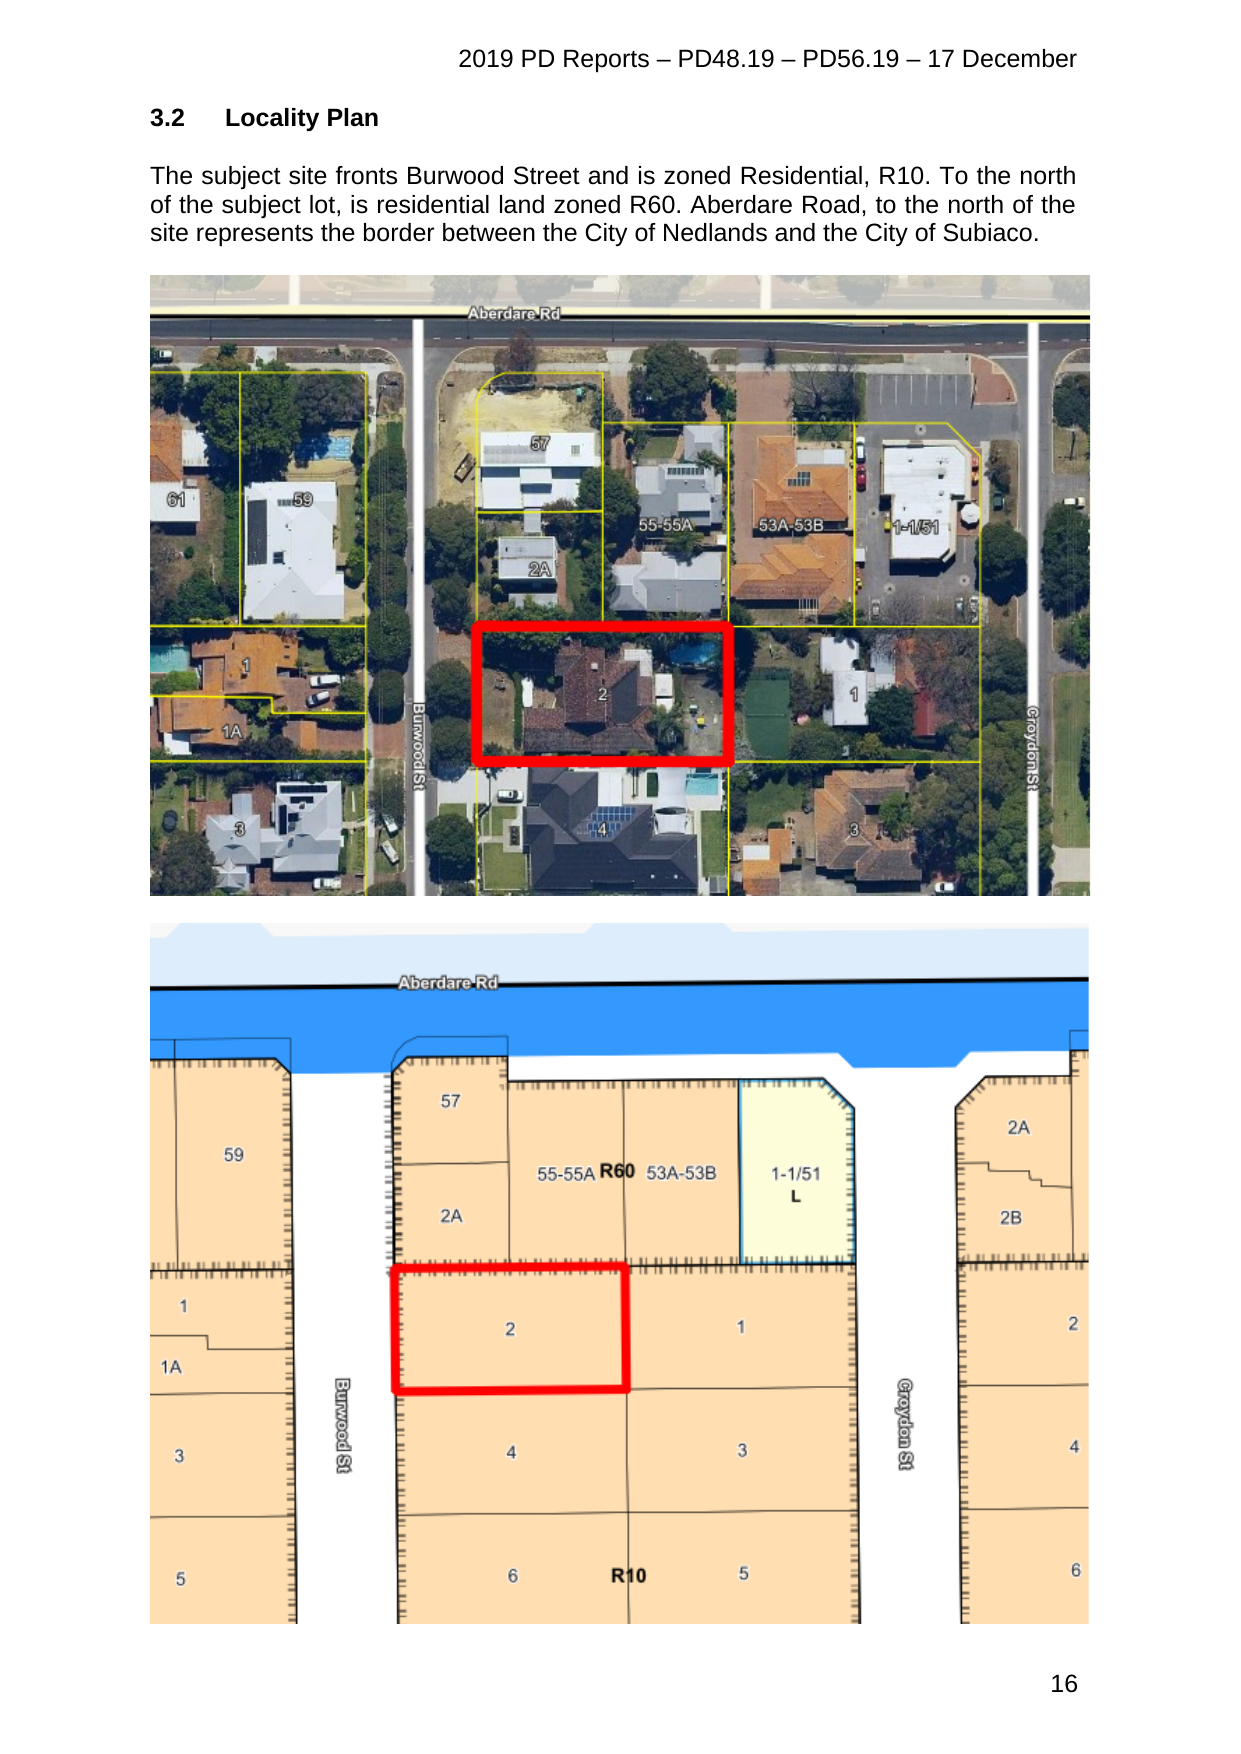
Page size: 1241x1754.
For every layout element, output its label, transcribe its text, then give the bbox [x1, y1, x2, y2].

text 3.2 Locality Plan [150, 103, 1078, 132]
text The subject site fronts Burwood Street and is zoned Residential, R10. To the north of the subject lot, is residential land zoned R60. Aberdare Road, to the north of the site represents the border between the City of Nedlands and the City of Subiaco. [150, 161, 1078, 247]
picture [150, 923, 1089, 1624]
picture [150, 275, 1091, 896]
